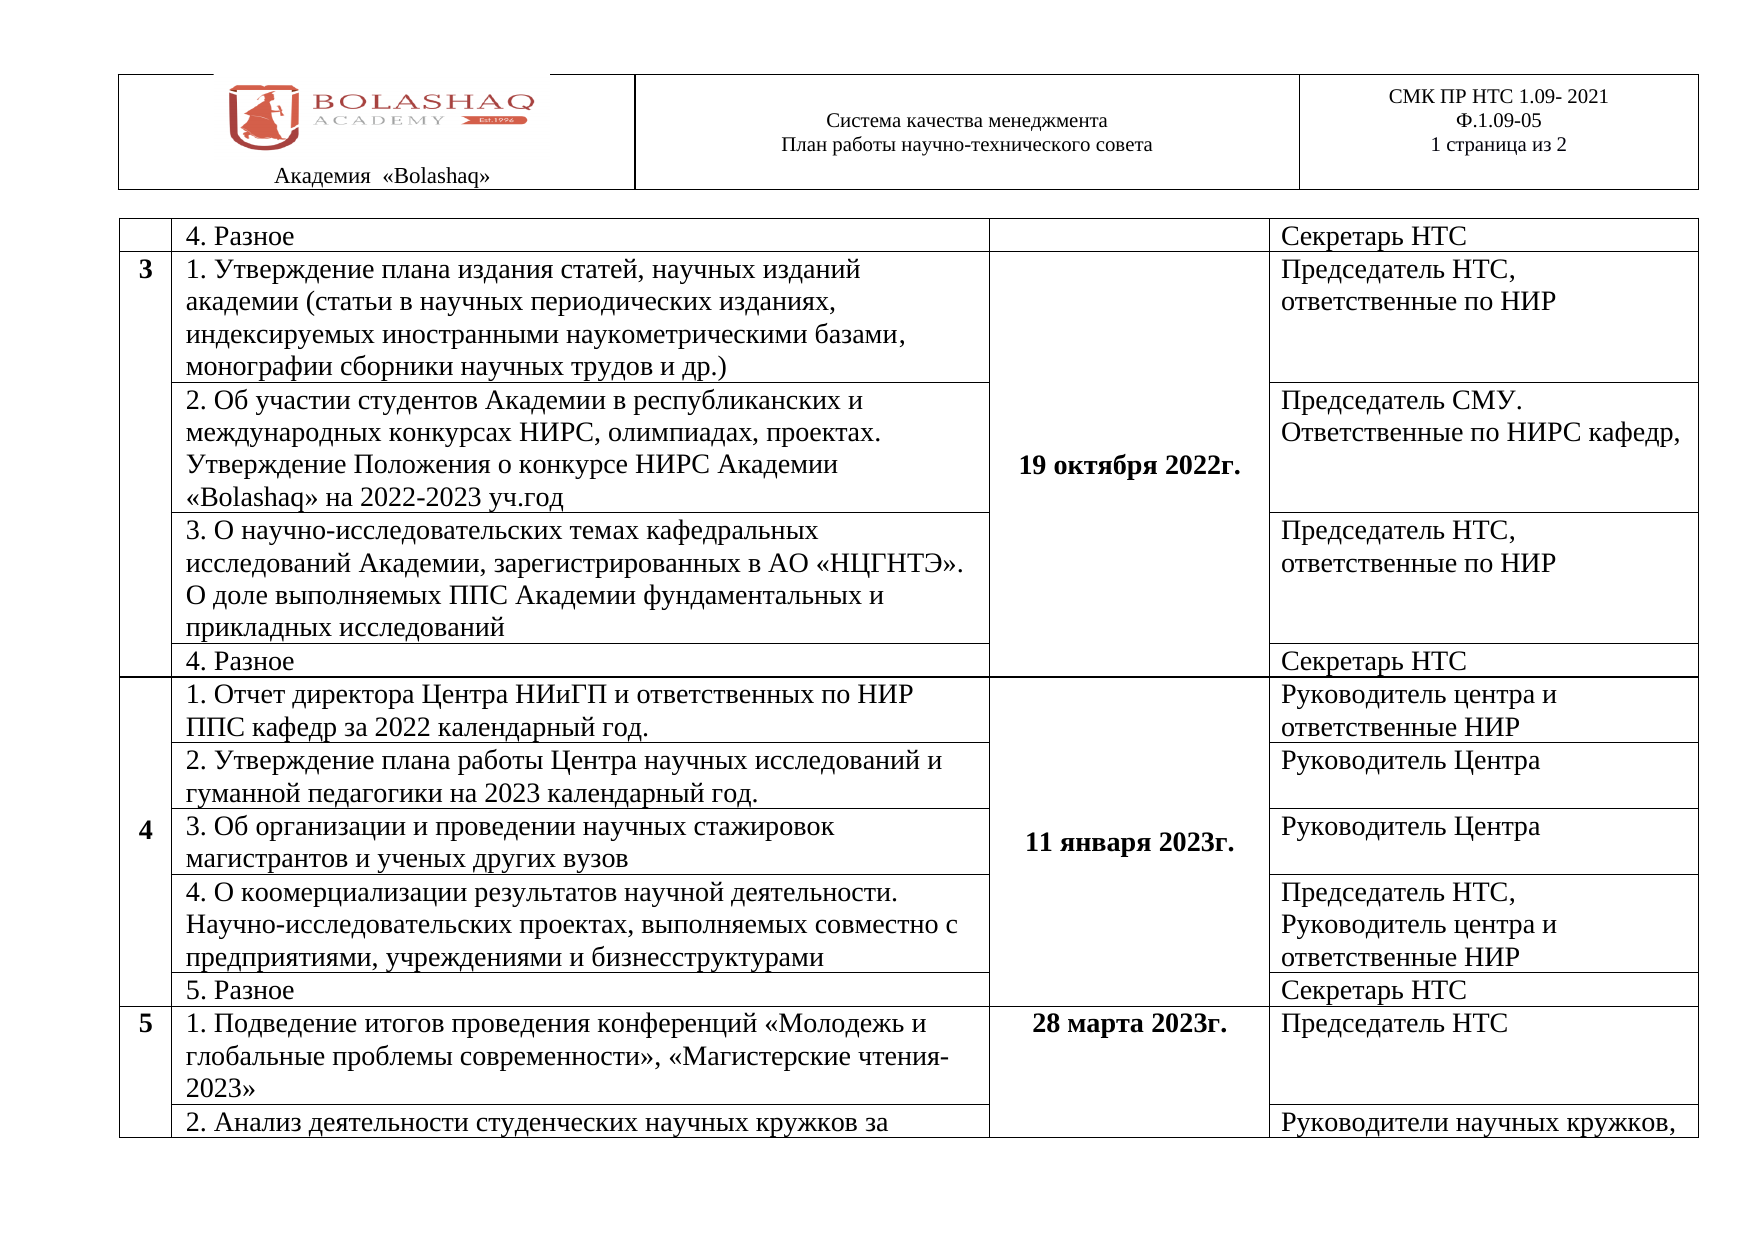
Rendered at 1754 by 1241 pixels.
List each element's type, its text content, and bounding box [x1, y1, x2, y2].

table_cell 1. Отчет директора Центра НИиГП и ответственных по НИР ППС кафедр за 2022 календарный год. [172, 678, 989, 742]
table_cell Секретарь НТС [1270, 644, 1698, 676]
table_cell 3 [120, 252, 171, 676]
table_cell Председатель НТС, ответственные по НИР [1270, 252, 1698, 382]
table_cell 4. О коомерциализации результатов научной деятельности. Научно-исследовательских проектах, выполняемых совместно с предприятиями, учреждениями и бизнесструктурами [172, 875, 989, 972]
table_cell 19 октября 2022г. [990, 252, 1269, 676]
table_cell Руководитель центра и ответственные НИР [1270, 678, 1698, 742]
table_cell Руководитель Центра [1270, 743, 1698, 808]
table_cell Секретарь НТС [1270, 973, 1698, 1006]
table_cell Руководитель Центра [1270, 809, 1698, 874]
table_cell 5 [120, 1007, 171, 1137]
table_cell 4 [120, 678, 171, 1006]
table_cell Председатель НТС, ответственные по НИР [1270, 513, 1698, 643]
table_cell 2. Утверждение плана работы Центра научных исследований и гуманной педагогики на 2023 календарный год. [172, 743, 989, 808]
table_cell Секретарь НТС [1270, 219, 1698, 251]
table_cell Председатель НТС, Руководитель центра и ответственные НИР [1270, 875, 1698, 972]
table_cell 1. Подведение итогов проведения конференций «Молодежь и глобальные проблемы современности», «Магистерские чтения-2023» [172, 1007, 989, 1104]
table_cell 2. Об участии студентов Академии в республиканских и международных конкурсах НИРС, олимпиадах, проектах. Утверждение Положения о конкурсе НИРС Академии «Bolashaq» на 2022-2023 уч.год [172, 383, 989, 512]
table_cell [172, 1105, 989, 1137]
table_cell 1. Утверждение плана издания статей, научных изданий академии (статьи в научных периодических изданиях, индексируемых иностранными наукометрическими базами, монографии сборники научных трудов и др.) [172, 252, 989, 382]
table_cell Председатель СМУ. Ответственные по НИРС кафедр, [1270, 383, 1698, 512]
table_cell 11 января 2023г. [990, 678, 1269, 1006]
table_cell 3. Об организации и проведении научных стажировок магистрантов и ученых других вузов [172, 809, 989, 874]
table_cell 5. Разное [172, 973, 989, 1006]
table_cell 3. О научно-исследовательских темах кафедральных исследований Академии, зарегистрированных в АО «НЦГНТЭ». О доле выполняемых ППС Академии фундаментальных и прикладных исследований [172, 513, 989, 643]
table_cell 28 марта 2023г. [990, 1007, 1269, 1137]
table_cell 4. Разное [172, 219, 989, 251]
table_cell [1270, 1105, 1698, 1137]
table_cell 4. Разное [172, 644, 989, 676]
table_cell Председатель НТС [1270, 1007, 1698, 1104]
